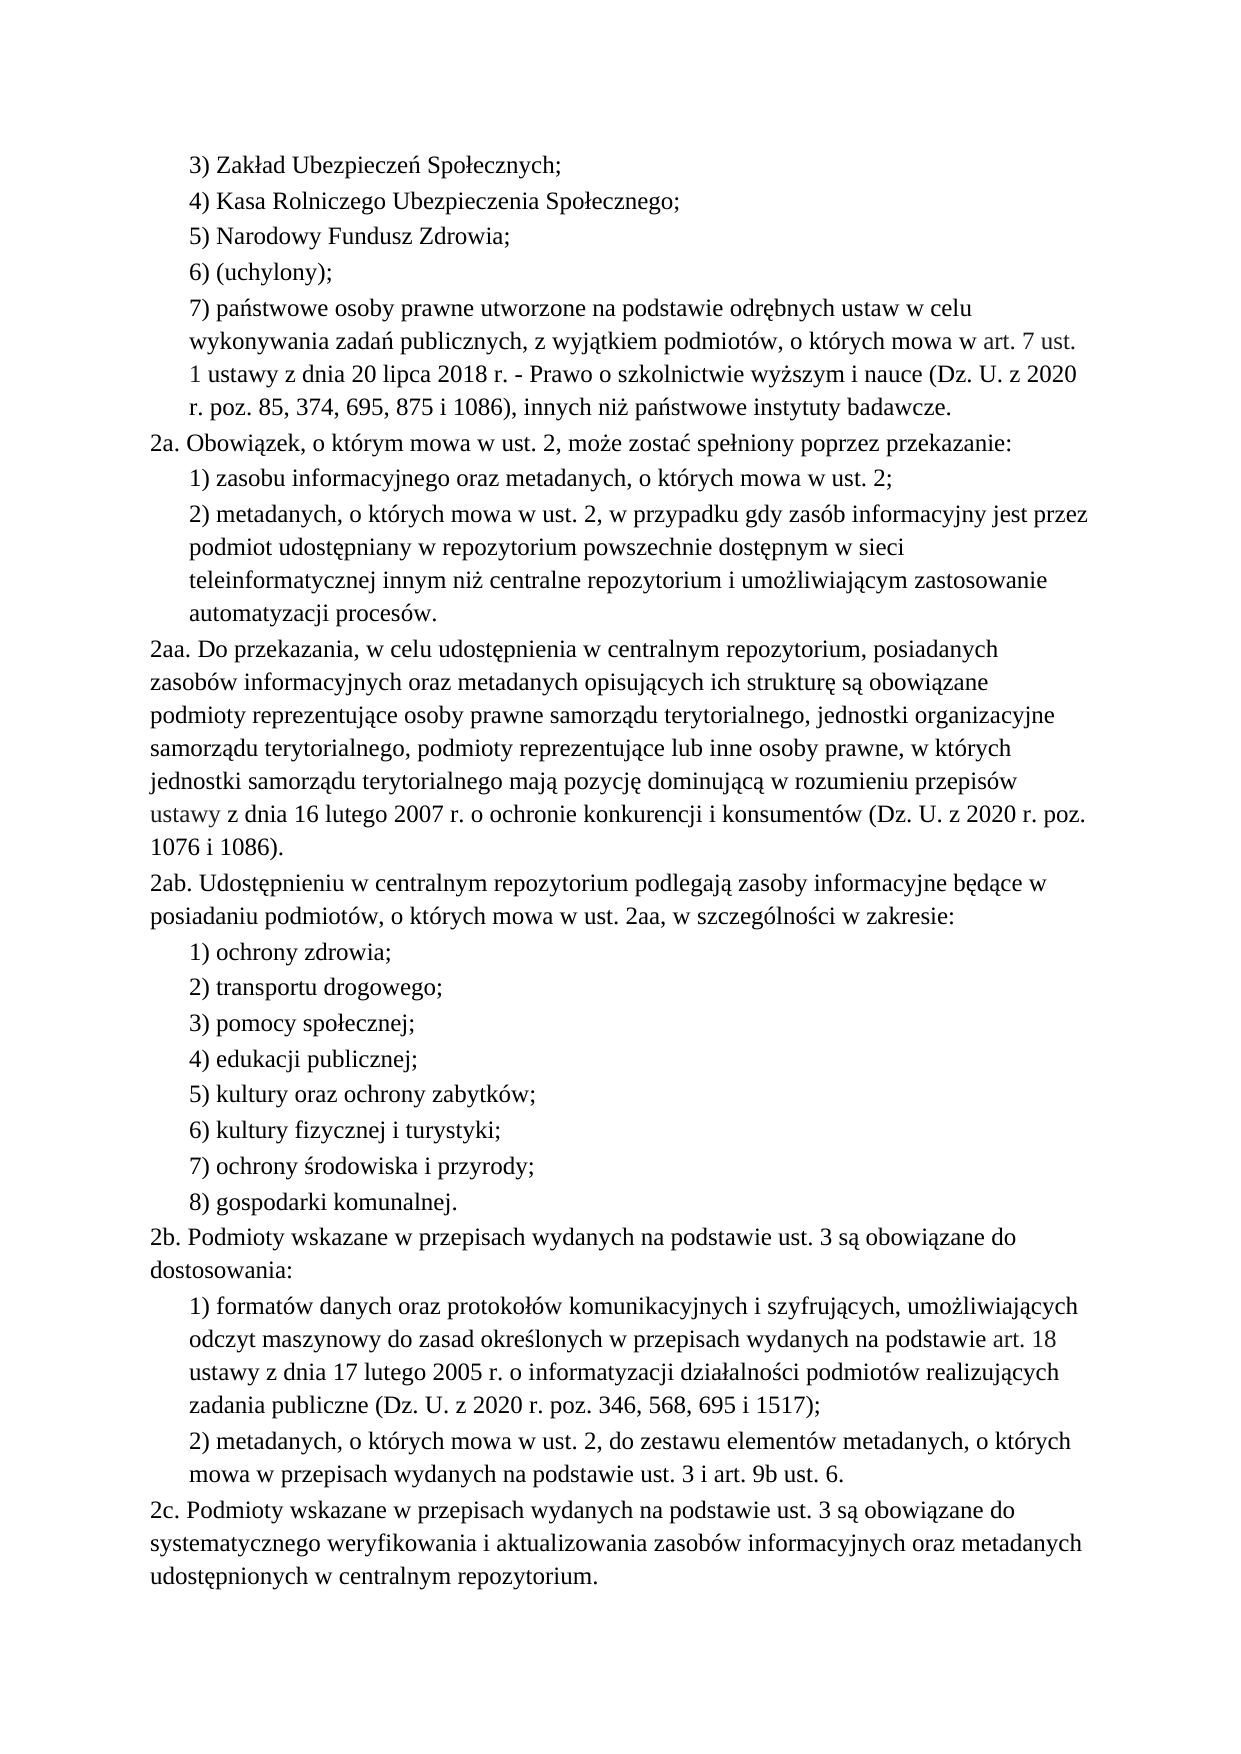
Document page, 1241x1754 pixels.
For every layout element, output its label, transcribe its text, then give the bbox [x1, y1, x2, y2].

text 7) państwowe osoby prawne utworzone na podstawie odrębnych ustaw w celu wykonywania zadań publicznych, z wyjątkiem podmiotów, o których mowa w art. 7 ust. 1 ustawy z dnia 20 lipca 2018 r. - Prawo o szkolnictwie wyższym i nauce (Dz. U. z 2020 r. poz. 85, 374, 695, 875 i 1086), innych niż państwowe instytuty badawcze. [189, 293, 1090, 421]
text 4) Kasa Rolniczego Ubezpieczenia Społecznego; [189, 186, 1090, 214]
text 5) Narodowy Fundusz Zdrowia; [189, 221, 1090, 250]
text 4) edukacji publicznej; [189, 1044, 1090, 1072]
text 6) kultury fizycznej i turystyki; [189, 1115, 1090, 1144]
text 2) metadanych, o których mowa w ust. 2, do zestawu elementów metadanych, o których mowa w przepisach wydanych na podstawie ust. 3 i art. 9b ust. 6. [189, 1426, 1090, 1488]
text 1) zasobu informacyjnego oraz metadanych, o których mowa w ust. 2; [189, 463, 1090, 492]
text 1) formatów danych oraz protokołów komunikacyjnych i szyfrujących, umożliwiających odczyt maszynowy do zasad określonych w przepisach wydanych na podstawie art. 18 ustawy z dnia 17 lutego 2005 r. o informatyzacji działalności podmiotów realizujących zadania publiczne (Dz. U. z 2020 r. poz. 346, 568, 695 i 1517); [189, 1291, 1090, 1419]
text 3) Zakład Ubezpieczeń Społecznych; [189, 150, 1090, 179]
text 2) metadanych, o których mowa w ust. 2, w przypadku gdy zasób informacyjny jest przez podmiot udostępniany w repozytorium powszechnie dostępnym w sieci teleinformatycznej innym niż centralne repozytorium i umożliwiającym zastosowanie automatyzacji procesów. [189, 499, 1090, 627]
text 6) (uchylony); [189, 257, 1090, 286]
text 2) transportu drogowego; [189, 972, 1090, 1001]
text 2ab. Udostępnieniu w centralnym repozytorium podlegają zasoby informacyjne będące w posiadaniu podmiotów, o których mowa w ust. 2aa, w szczególności w zakresie: [150, 868, 1090, 929]
text 2c. Podmioty wskazane w przepisach wydanych na podstawie ust. 3 są obowiązane do systematycznego weryfikowania i aktualizowania zasobów informacyjnych oraz metadanych udostępnionych w centralnym repozytorium. [150, 1495, 1090, 1589]
text 2aa. Do przekazania, w celu udostępnienia w centralnym repozytorium, posiadanych zasobów informacyjnych oraz metadanych opisujących ich strukturę są obowiązane podmioty reprezentujące osoby prawne samorządu terytorialnego, jednostki organizacyjne samorządu terytorialnego, podmioty reprezentujące lub inne osoby prawne, w których jednostki samorządu terytorialnego mają pozycję dominującą w rozumieniu przepisów ustawy z dnia 16 lutego 2007 r. o ochronie konkurencji i konsumentów (Dz. U. z 2020 r. poz. 1076 i 1086). [150, 634, 1090, 861]
text 1) ochrony zdrowia; [189, 937, 1090, 965]
text 7) ochrony środowiska i przyrody; [189, 1151, 1090, 1180]
text 3) pomocy społecznej; [189, 1008, 1090, 1037]
text 2a. Obowiązek, o którym mowa w ust. 2, może zostać spełniony poprzez przekazanie: [150, 428, 1090, 456]
text 8) gospodarki komunalnej. [189, 1187, 1090, 1215]
text 2b. Podmioty wskazane w przepisach wydanych na podstawie ust. 3 są obowiązane do dostosowania: [150, 1222, 1090, 1284]
text 5) kultury oraz ochrony zabytków; [189, 1079, 1090, 1108]
